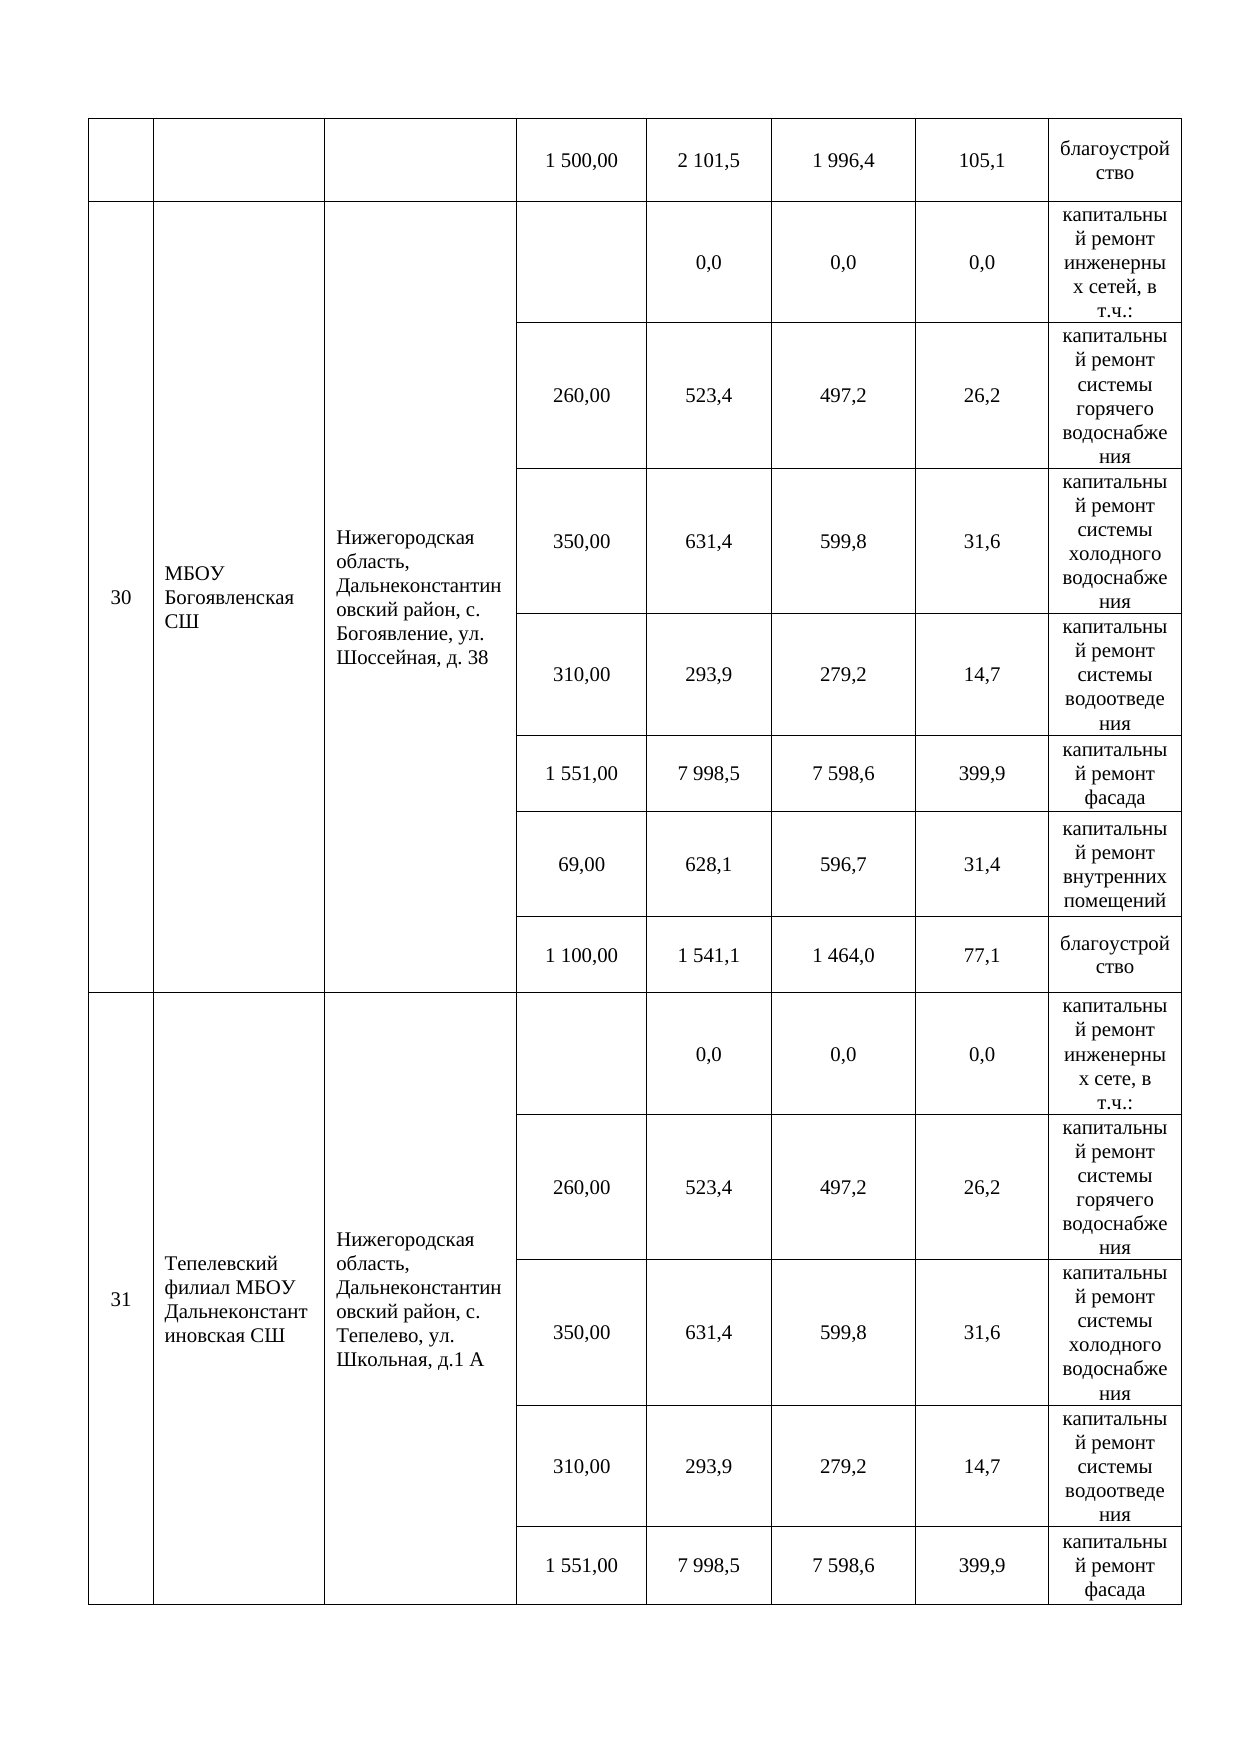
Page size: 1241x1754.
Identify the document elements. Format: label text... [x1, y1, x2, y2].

table_cell 0,0 [772, 202, 915, 322]
table_cell 7 598,6 [772, 736, 915, 811]
table_cell 310,00 [517, 614, 646, 734]
table_cell 293,9 [647, 614, 771, 734]
table_cell 260,00 [517, 323, 646, 468]
table_cell Тепелевский филиал МБОУ Дальнеконстантиновская СШ [154, 993, 324, 1604]
table_cell 0,0 [916, 202, 1048, 322]
table_cell 0,0 [647, 993, 771, 1114]
table_cell 260,00 [517, 1115, 646, 1259]
table_cell 293,9 [647, 1406, 771, 1526]
table_cell 1 100,00 [517, 917, 646, 992]
table_cell 350,00 [517, 1260, 646, 1404]
table_cell 77,1 [916, 917, 1048, 992]
table_cell 1 551,00 [517, 736, 646, 811]
table_cell 631,4 [647, 1260, 771, 1404]
table_cell 596,7 [772, 812, 915, 916]
table_cell 399,9 [916, 736, 1048, 811]
table_cell 7 598,6 [772, 1527, 915, 1604]
table_cell 31 [89, 993, 153, 1604]
table_cell капитальный ремонт внутренних помещений [1049, 812, 1181, 916]
table_cell 523,4 [647, 323, 771, 468]
table_cell 2 101,5 [647, 119, 771, 201]
table_cell [517, 202, 646, 322]
table_cell 631,4 [647, 469, 771, 613]
table_cell капитальный ремонт фасада [1049, 736, 1181, 811]
table_cell 14,7 [916, 614, 1048, 734]
table_cell 69,00 [517, 812, 646, 916]
table_cell 31,6 [916, 1260, 1048, 1404]
table_cell МБОУ Богоявленская СШ [154, 202, 324, 992]
table_cell 30 [89, 202, 153, 992]
table_cell благоустройство [1049, 119, 1181, 201]
table_cell 497,2 [772, 1115, 915, 1259]
table_cell 279,2 [772, 614, 915, 734]
table_cell 105,1 [916, 119, 1048, 201]
table_cell Нижегородская область, Дальнеконстантиновский район, с. Тепелево, ул. Школьная, д.1 А [325, 993, 516, 1604]
table_cell 1 500,00 [517, 119, 646, 201]
table_cell 523,4 [647, 1115, 771, 1259]
table_cell 310,00 [517, 1406, 646, 1526]
table_cell капитальный ремонт инженерных сете, в т.ч.: [1049, 993, 1181, 1114]
table_cell [517, 993, 646, 1114]
table_cell 497,2 [772, 323, 915, 468]
table_cell 7 998,5 [647, 1527, 771, 1604]
table_cell капитальный ремонт системы водоотведения [1049, 614, 1181, 734]
table_cell 26,2 [916, 1115, 1048, 1259]
table_cell благоустройство [1049, 917, 1181, 992]
table_cell капитальный ремонт системы холодного водоснабжения [1049, 469, 1181, 613]
table_cell 7 998,5 [647, 736, 771, 811]
table_cell 26,2 [916, 323, 1048, 468]
table_cell 599,8 [772, 469, 915, 613]
table_cell 628,1 [647, 812, 771, 916]
table_cell 31,4 [916, 812, 1048, 916]
table_cell 350,00 [517, 469, 646, 613]
table_cell капитальный ремонт фасада [1049, 1527, 1181, 1604]
table_cell 0,0 [647, 202, 771, 322]
table_cell 1 541,1 [647, 917, 771, 992]
table_cell капитальный ремонт системы горячего водоснабжения [1049, 323, 1181, 468]
table_cell 1 464,0 [772, 917, 915, 992]
table_cell 1 551,00 [517, 1527, 646, 1604]
table_cell Нижегородская область, Дальнеконстантиновский район, с. Богоявление, ул. Шоссейная, д. 38 [325, 202, 516, 992]
table_cell 0,0 [916, 993, 1048, 1114]
table_cell 1 996,4 [772, 119, 915, 201]
table_cell 279,2 [772, 1406, 915, 1526]
table_cell капитальный ремонт системы холодного водоснабжения [1049, 1260, 1181, 1404]
table_cell 599,8 [772, 1260, 915, 1404]
table_cell 31,6 [916, 469, 1048, 613]
table_cell 399,9 [916, 1527, 1048, 1604]
table_cell 0,0 [772, 993, 915, 1114]
table_cell 14,7 [916, 1406, 1048, 1526]
table_cell капитальный ремонт инженерных сетей, в т.ч.: [1049, 202, 1181, 322]
table_cell капитальный ремонт системы горячего водоснабжения [1049, 1115, 1181, 1259]
table_cell капитальный ремонт системы водоотведения [1049, 1406, 1181, 1526]
